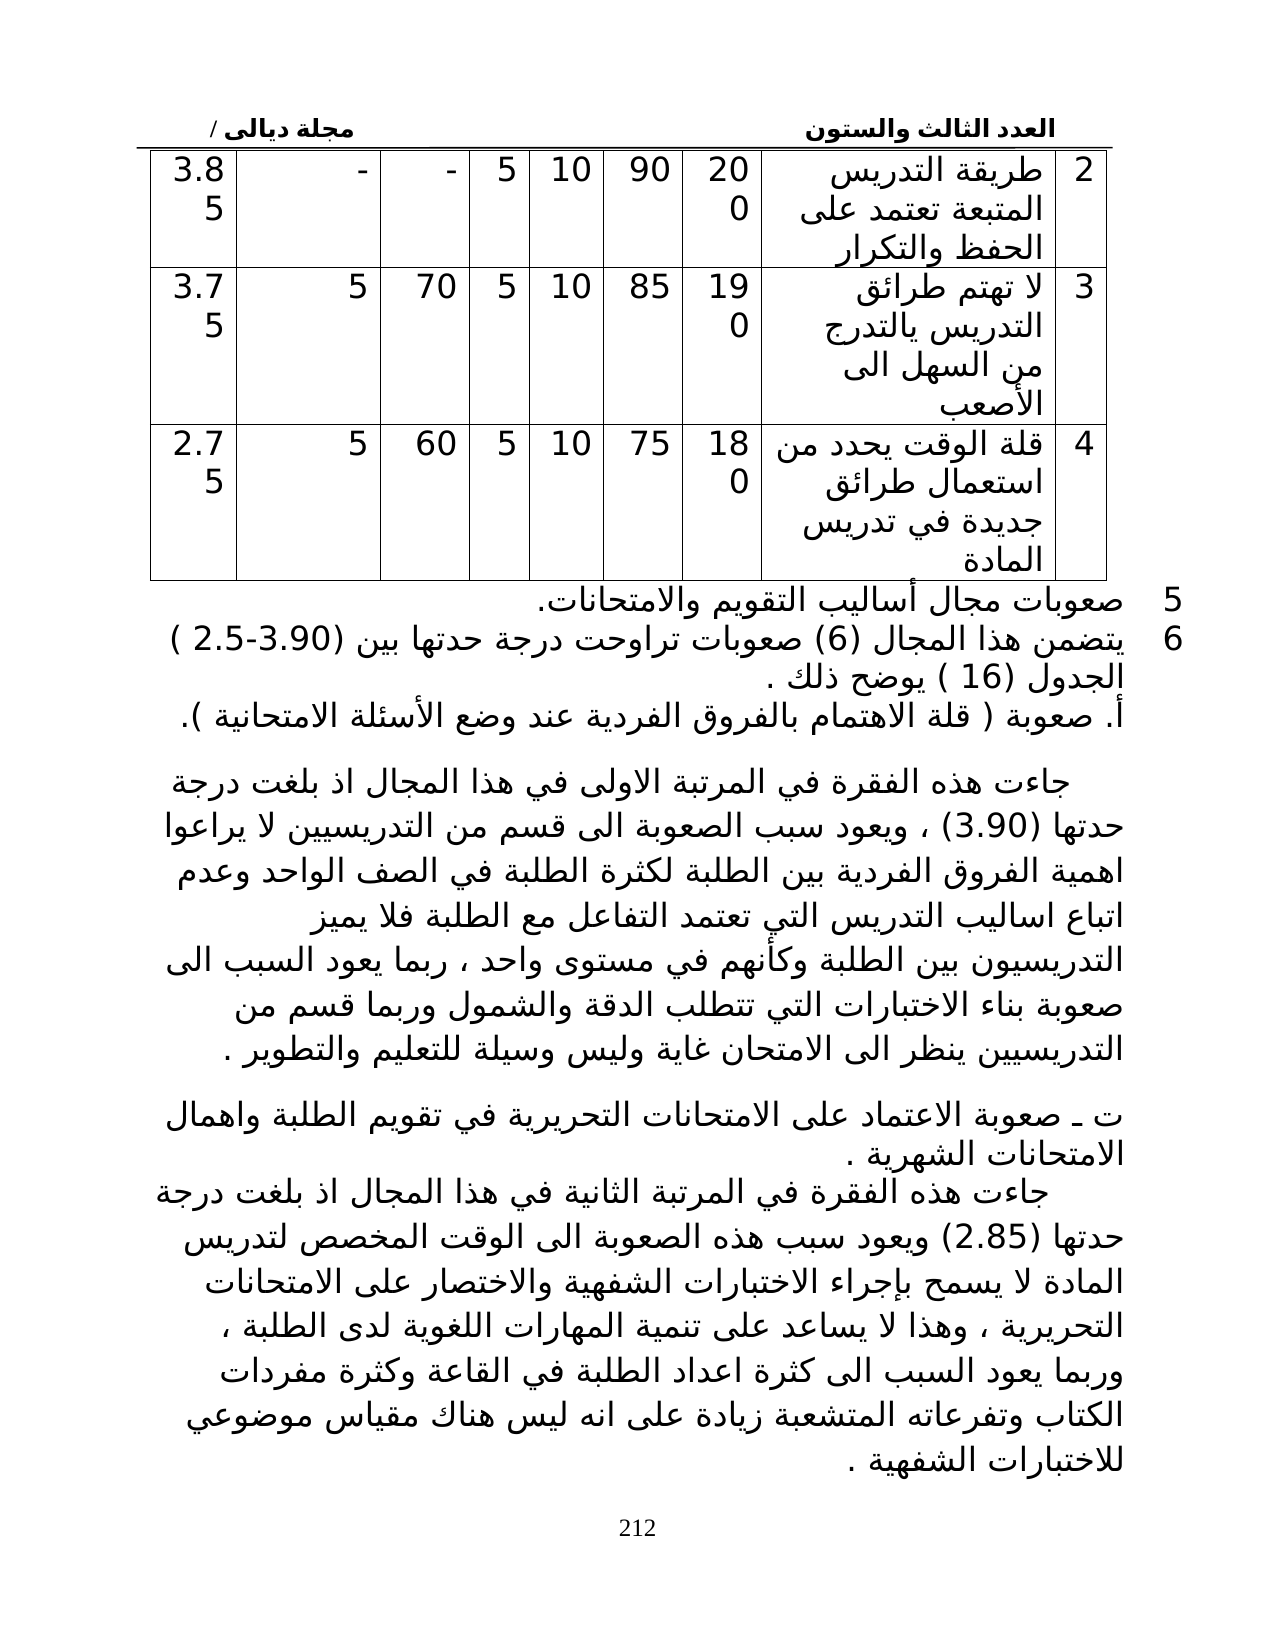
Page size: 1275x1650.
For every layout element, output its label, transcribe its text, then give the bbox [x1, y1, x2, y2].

table_cell 5 [470, 268, 529, 423]
table_cell 90 [604, 151, 682, 267]
table_cell 85 [604, 268, 682, 423]
table_cell 200 [683, 151, 761, 267]
table_cell 2.75 [151, 425, 236, 579]
table_cell 70 [381, 268, 469, 423]
table_cell 60 [381, 425, 469, 579]
table_cell 3 [1056, 268, 1106, 423]
table_cell 190 [683, 268, 761, 423]
table_cell 5 [237, 268, 380, 423]
table_cell 3.75 [151, 268, 236, 423]
table_cell - [237, 151, 380, 267]
table_cell 5 [470, 425, 529, 579]
list يتضمن هذا المجال (6) صعوبات تراوحت درجة حدتها بين (3.90-2.5 ) الجدول (16 ) يوضح ذلك . [150, 619, 1162, 697]
table_cell 3.85 [151, 151, 236, 267]
table_cell 10 [530, 425, 603, 579]
table_cell 4 [1056, 425, 1106, 579]
text جاءت هذه الفقرة في المرتبة الثانية في هذا المجال اذ بلغت درجة حدتها (2.85) ويعود سبب هذه الصعوبة الى الوقت المخصص لتدريس المادة لا يسمح بإجراء الاختبارات الشفهية والاختصار على الامتحانات التحريرية ، وهذا لا يساعد على تنمية المهارات اللغوية لدى الطلبة ، وربما يعود السبب الى كثرة اعداد الطلبة في القاعة وكثرة مفردات الكتاب وتفرعاته المتشعبة زيادة على انه ليس هناك مقياس موضوعي للاختبارات الشفهية . [150, 1173, 1125, 1479]
table_cell طريقة التدريس المتبعة تعتمد على الحفظ والتكرار [762, 151, 1055, 267]
table_cell 5 [470, 151, 529, 267]
table_cell 10 [530, 268, 603, 423]
table_cell لا تهتم طرائق التدريس يالتدرج من السهل الى الأصعب [762, 268, 1055, 423]
table_cell 10 [530, 151, 603, 267]
text ت ـ صعوبة الاعتماد على الامتحانات التحريرية في تقويم الطلبة واهمال الامتحانات الشهرية . [150, 1095, 1125, 1173]
table_cell قلة الوقت يحدد من استعمال طرائق جديدة في تدريس المادة [762, 425, 1055, 579]
table_cell - [381, 151, 469, 267]
text جاءت هذه الفقرة في المرتبة الاولى في هذا المجال اذ بلغت درجة حدتها (3.90) ، ويعود سبب الصعوبة الى قسم من التدريسيين لا يراعوا اهمية الفروق الفردية بين الطلبة لكثرة الطلبة في الصف الواحد وعدم اتباع اساليب التدريس التي تعتمد التفاعل مع الطلبة فلا يميز التدريسيون بين الطلبة وكأنهم في مستوى واحد ، ربما يعود السبب الى صعوبة بناء الاختبارات التي تتطلب الدقة والشمول وربما قسم من التدريسيين ينظر الى الامتحان غاية وليس وسيلة للتعليم والتطوير . [150, 762, 1125, 1069]
list صعوبات مجال أساليب التقويم والامتحانات. [150, 580, 1162, 619]
text أ. صعوبة ( قلة الاهتمام بالفروق الفردية عند وضع الأسئلة الامتحانية ). [150, 697, 1125, 736]
table_cell 2 [1056, 151, 1106, 267]
table_cell 5 [237, 425, 380, 579]
table_cell 75 [604, 425, 682, 579]
table_cell 180 [683, 425, 761, 579]
